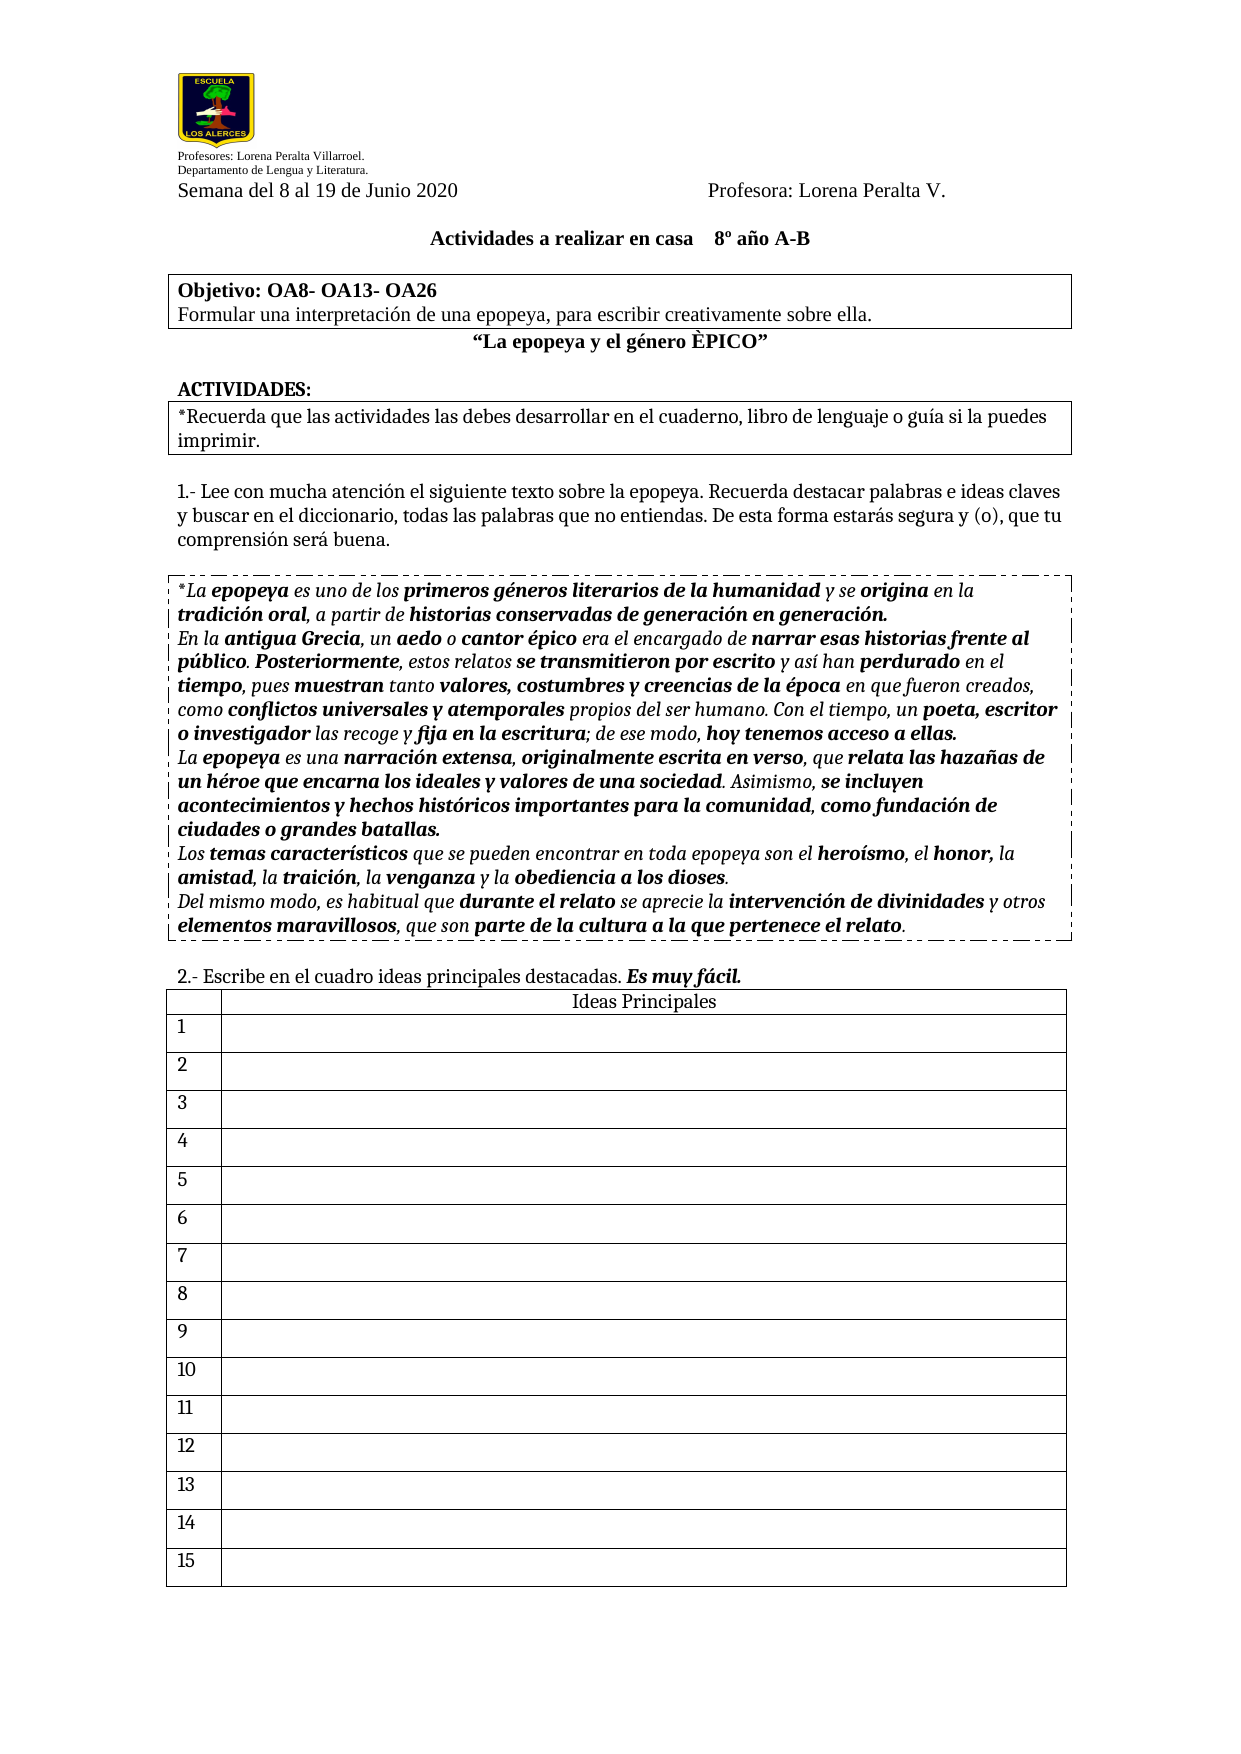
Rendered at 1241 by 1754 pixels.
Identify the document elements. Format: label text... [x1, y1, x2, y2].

text Objetivo: OA8- OA13- OA26 [169, 275, 1071, 298]
text ACTIVIDADES: [177, 377, 1063, 401]
table_cell [222, 1015, 1066, 1052]
table_cell [222, 1549, 1066, 1586]
text Los temas característicos que se pueden encontrar en toda epopeya son el heroísmo, el honor, la amistad, la traición, la venganza y la obediencia a los dioses. [177, 842, 1063, 887]
table_cell 11 [167, 1396, 221, 1433]
table_cell [222, 1244, 1066, 1281]
table_cell [222, 1129, 1066, 1166]
table_cell [222, 1358, 1066, 1395]
table_cell [222, 1167, 1066, 1204]
table_cell 9 [167, 1320, 221, 1357]
text 1.- Lee con mucha atención el siguiente texto sobre la epopeya. Recuerda destacar palabras e ideas claves y buscar en el diccionario, todas las palabras que no entiendas. De esta forma estarás segura y (o), que tu comprensión será buena. [177, 479, 1063, 551]
table_cell [222, 1472, 1066, 1509]
text *La epopeya es uno de los primeros géneros literarios de la humanidad y se origina en la tradición oral, a partir de historias conservadas de generación en generación. [168, 575, 1072, 626]
table_cell 10 [167, 1358, 221, 1395]
table_cell 5 [167, 1167, 221, 1204]
text “La epopeya y el género ÈPICO” [177, 329, 1063, 353]
text La epopeya es una narración extensa, originalmente escrita en verso, que relata las hazañas de un héroe que encarna los ideales y valores de una sociedad. Asimismo, se incluyen acontecimientos y hechos históricos importantes para la comunidad, como fundación de ciudades o grandes batallas. [177, 746, 1063, 842]
table_cell [222, 1282, 1066, 1319]
table_cell [222, 1434, 1066, 1471]
table_cell 12 [167, 1434, 221, 1471]
table_cell [222, 1091, 1066, 1128]
table_cell [222, 1510, 1066, 1547]
table_cell 14 [167, 1510, 221, 1547]
text *Recuerda que las actividades las debes desarrollar en el cuaderno, libro de lenguaje o guía si la puedes imprimir. [169, 402, 1071, 454]
table_cell 6 [167, 1205, 221, 1242]
table_cell [222, 1053, 1066, 1090]
table_cell 13 [167, 1472, 221, 1509]
table_cell [222, 1396, 1066, 1433]
table_header Ideas Principales [222, 990, 1066, 1014]
table_cell 1 [167, 1015, 221, 1052]
table_cell 3 [167, 1091, 221, 1128]
text Actividades a realizar en casa 8º año A-B [177, 226, 1063, 250]
table_header [167, 990, 221, 1014]
table_cell 7 [167, 1244, 221, 1281]
table_cell 8 [167, 1282, 221, 1319]
table_cell 4 [167, 1129, 221, 1166]
text Del mismo modo, es habitual que durante el relato se aprecie la intervención de divinidades y otros elementos maravillosos, que son parte de la cultura a la que pertenece el relato. [168, 887, 1072, 941]
text 2.- Escribe en el cuadro ideas principales destacadas. Es muy fácil. [177, 965, 1063, 989]
table_cell [222, 1205, 1066, 1242]
table_cell [222, 1320, 1066, 1357]
text En la antigua Grecia, un aedo o cantor épico era el encargado de narrar esas historias frente al público. Posteriormente, estos relatos se transmitieron por escrito y así han perdurado en el tiempo, pues muestran tanto valores, costumbres y creencias de la época en que fueron creados, como conflictos universales y atemporales propios del ser humano. Con el tiempo, un poeta, escritor o investigador las recoge y fija en la escritura; de ese modo, hoy tenemos acceso a ellas. [177, 626, 1063, 746]
picture [177, 73, 257, 149]
text Semana del 8 al 19 de Junio 2020 Profesora: Lorena Peralta V. [177, 177, 1063, 202]
table_cell 2 [167, 1053, 221, 1090]
text Formular una interpretación de una epopeya, para escribir creativamente sobre ella. [169, 298, 1071, 328]
table_cell 15 [167, 1549, 221, 1586]
